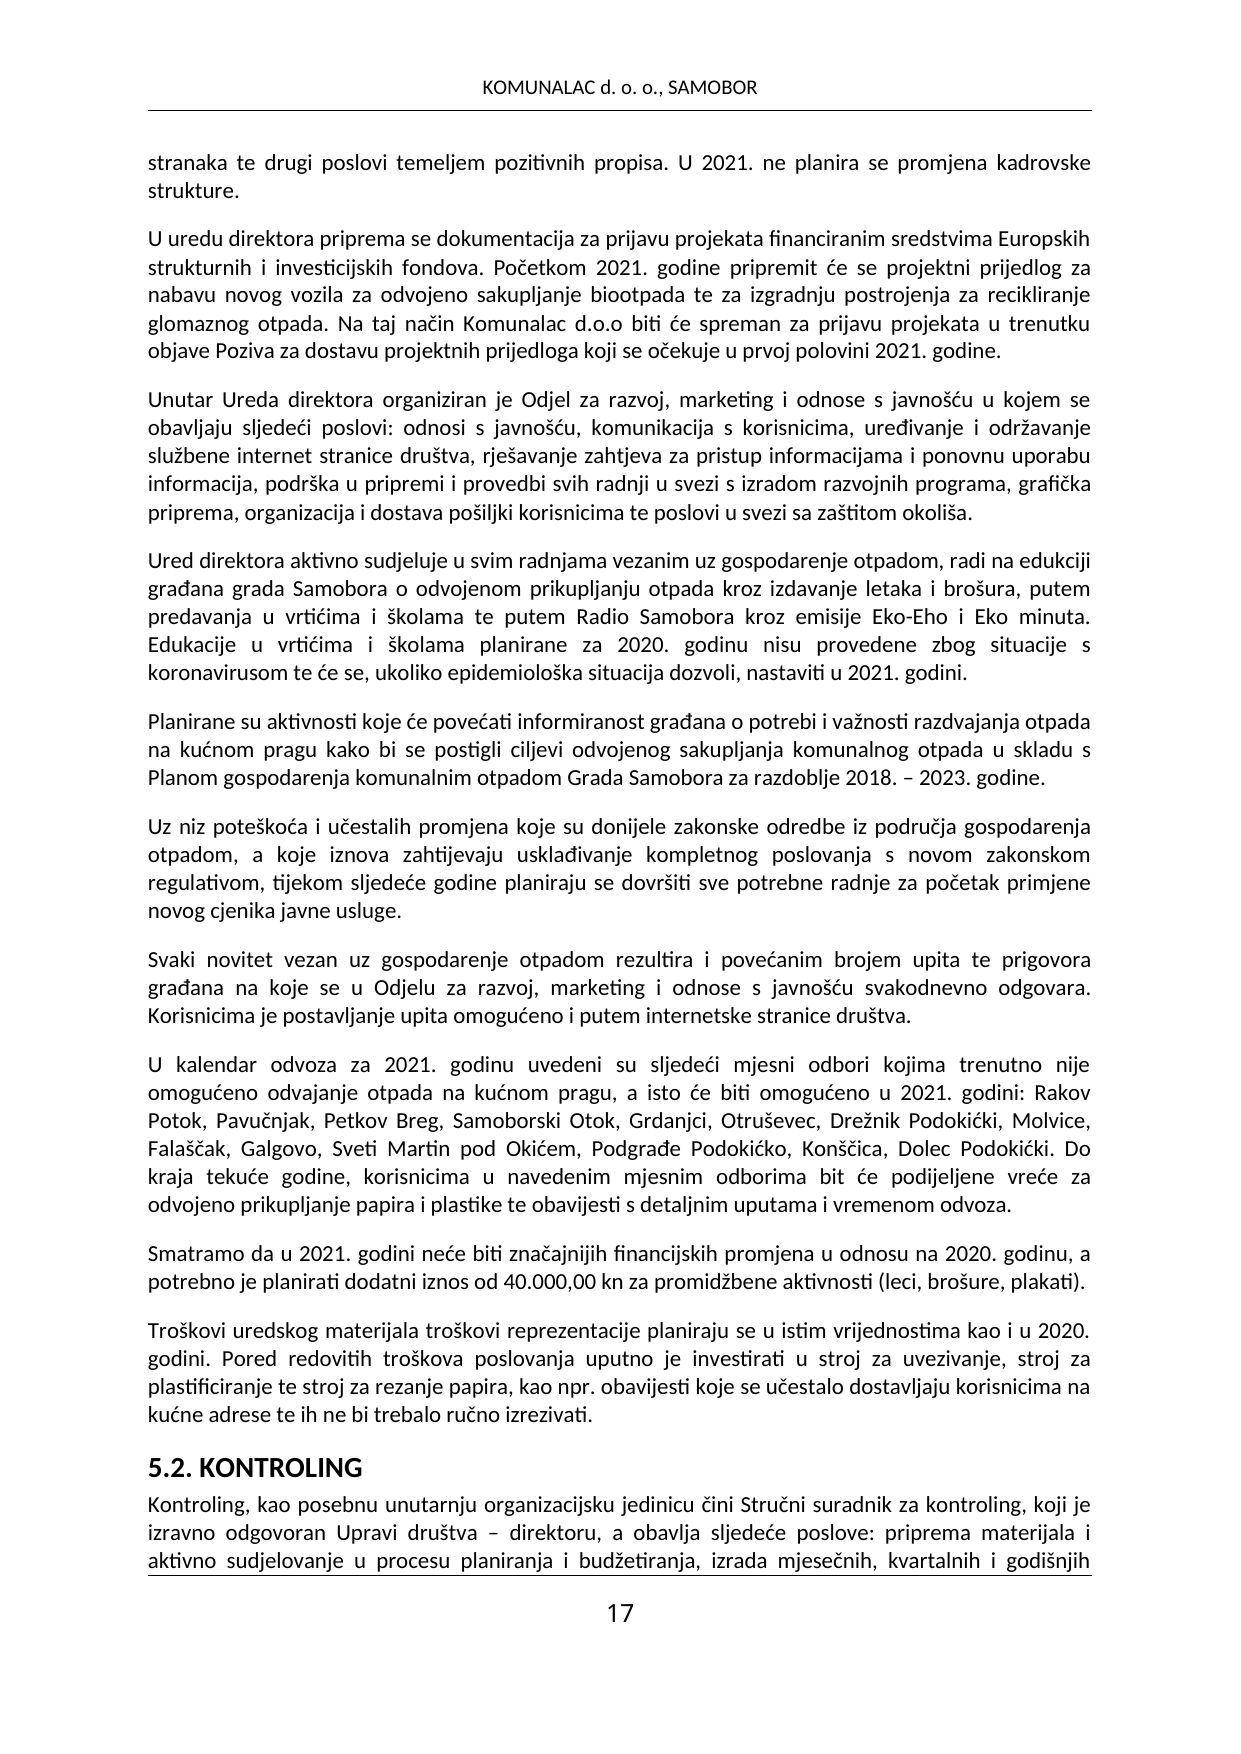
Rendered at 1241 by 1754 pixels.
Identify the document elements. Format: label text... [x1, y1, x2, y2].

subtitle 5.2. KONTROLING [148, 1449, 1092, 1484]
text Troškovi uredskog materijala troškovi reprezentacije planiraju se u istim vrijednostima kao i u 2020. godini. Pored redovitih troškova poslovanja uputno je investirati u stroj za uvezivanje, stroj za plastificiranje te stroj za rezanje papira, kao npr. obavijesti koje se učestalo dostavljaju korisnicima na kućne adrese te ih ne bi trebalo ručno izrezivati. [148, 1316, 1092, 1428]
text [148, 1490, 1092, 1574]
text Unutar Ureda direktora organiziran je Odjel za razvoj, marketing i odnose s javnošću u kojem se obavljaju sljedeći poslovi: odnosi s javnošću, komunikacija s korisnicima, uređivanje i održavanje službene internet stranice društva, rješavanje zahtjeva za pristup informacijama i ponovnu uporabu informacija, podrška u pripremi i provedbi svih radnji u svezi s izradom razvojnih programa, grafička priprema, organizacija i dostava pošiljki korisnicima te poslovi u svezi sa zaštitom okoliša. [148, 386, 1092, 526]
text Smatramo da u 2021. godini neće biti značajnijih financijskih promjena u odnosu na 2020. godinu, a potrebno je planirati dodatni iznos od 40.000,00 kn za promidžbene aktivnosti (leci, brošure, plakati). [148, 1239, 1092, 1295]
text U uredu direktora priprema se dokumentacija za prijavu projekata financiranim sredstvima Europskih strukturnih i investicijskih fondova. Početkom 2021. godine pripremit će se projektni prijedlog za nabavu novog vozila za odvojeno sakupljanje biootpada te za izgradnju postrojenja za recikliranje glomaznog otpada. Na taj način Komunalac d.o.o biti će spreman za prijavu projekata u trenutku objave Poziva za dostavu projektnih prijedloga koji se očekuje u prvoj polovini 2021. godine. [148, 224, 1092, 365]
text Svaki novitet vezan uz gospodarenje otpadom rezultira i povećanim brojem upita te prigovora građana na koje se u Odjelu za razvoj, marketing i odnose s javnošću svakodnevno odgovara. Korisnicima je postavljanje upita omogućeno i putem internetske stranice društva. [148, 945, 1092, 1029]
text Ured direktora aktivno sudjeluje u svim radnjama vezanim uz gospodarenje otpadom, radi na edukciji građana grada Samobora o odvojenom prikupljanju otpada kroz izdavanje letaka i brošura, putem predavanja u vrtićima i školama te putem Radio Samobora kroz emisije Eko-Eho i Eko minuta. Edukacije u vrtićima i školama planirane za 2020. godinu nisu provedene zbog situacije s koronavirusom te će se, ukoliko epidemiološka situacija dozvoli, nastaviti u 2021. godini. [148, 546, 1092, 687]
text Planirane su aktivnosti koje će povećati informiranost građana o potrebi i važnosti razdvajanja otpada na kućnom pragu kako bi se postigli ciljevi odvojenog sakupljanja komunalnog otpada u skladu s Planom gospodarenja komunalnim otpadom Grada Samobora za razdoblje 2018. – 2023. godine. [148, 707, 1092, 791]
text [148, 148, 1092, 204]
text U kalendar odvoza za 2021. godinu uvedeni su sljedeći mjesni odbori kojima trenutno nije omogućeno odvajanje otpada na kućnom pragu, a isto će biti omogućeno u 2021. godini: Rakov Potok, Pavučnjak, Petkov Breg, Samoborski Otok, Grdanjci, Otruševec, Drežnik Podokićki, Molvice, Falaščak, Galgovo, Sveti Martin pod Okićem, Podgrađe Podokićko, Konščica, Dolec Podokićki. Do kraja tekuće godine, korisnicima u navedenim mjesnim odborima bit će podijeljene vreće za odvojeno prikupljanje papira i plastike te obavijesti s detaljnim uputama i vremenom odvoza. [148, 1050, 1092, 1218]
text Uz niz poteškoća i učestalih promjena koje su donijele zakonske odredbe iz područja gospodarenja otpadom, a koje iznova zahtijevaju usklađivanje kompletnog poslovanja s novom zakonskom regulativom, tijekom sljedeće godine planiraju se dovršiti sve potrebne radnje za početak primjene novog cjenika javne usluge. [148, 812, 1092, 924]
